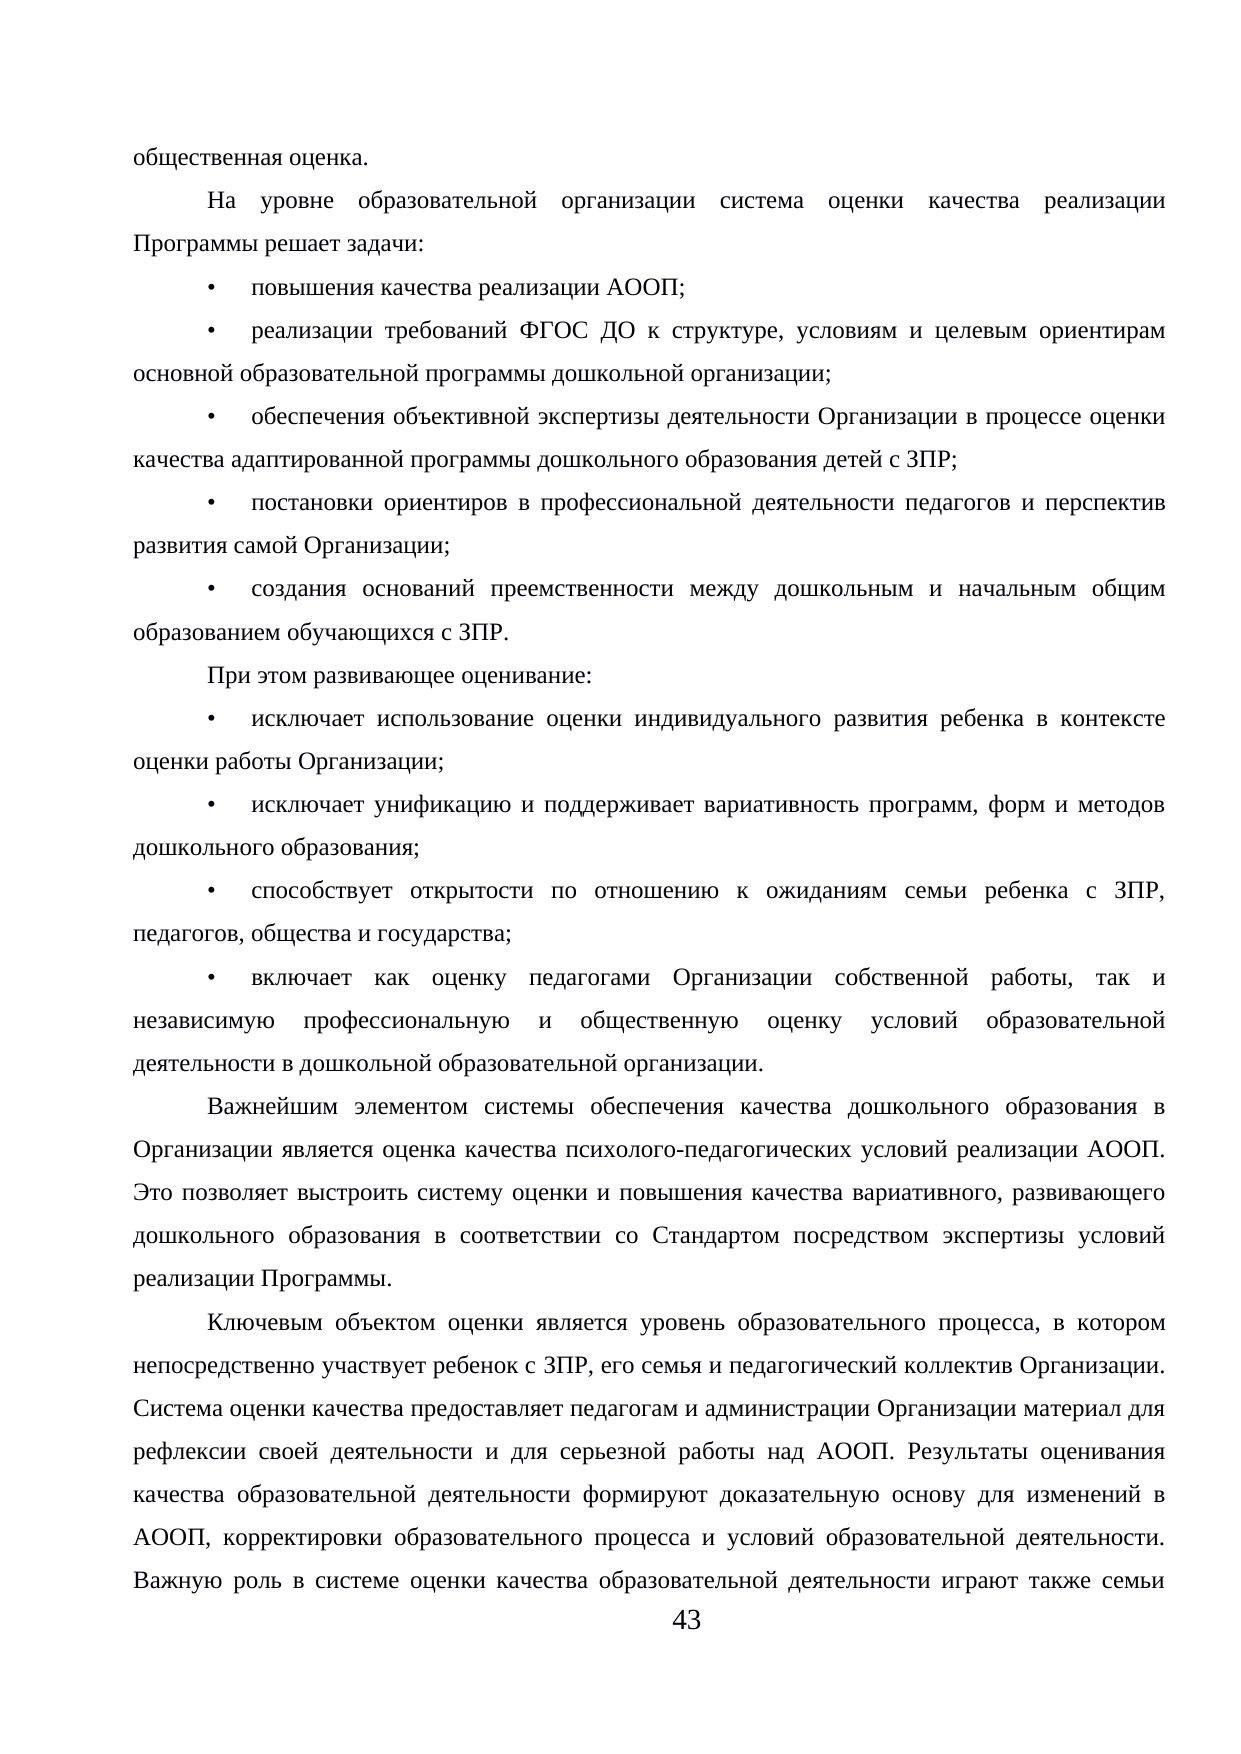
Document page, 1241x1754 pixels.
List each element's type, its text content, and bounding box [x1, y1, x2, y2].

text На уровне образовательной организации система оценки качества реализации Программы решает задачи: [133, 185, 1166, 257]
list реализации требований ФГОС ДО к структуре, условиям и целевым ориентирам основной образовательной программы дошкольной организации; [133, 315, 1166, 387]
list исключает унификацию и поддерживает вариативность программ, форм и методов дошкольного образования; [133, 789, 1166, 861]
list обеспечения объективной экспертизы деятельности Организации в процессе оценки качества адаптированной программы дошкольного образования детей с ЗПР; [133, 401, 1166, 473]
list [133, 142, 1166, 171]
list исключает использование оценки индивидуального развития ребенка в контексте оценки работы Организации; [133, 703, 1166, 775]
list включает как оценку педагогами Организации собственной работы, так и независимую профессиональную и общественную оценку условий образовательной деятельности в дошкольной образовательной организации. [133, 962, 1166, 1077]
list постановки ориентиров в профессиональной деятельности педагогов и перспектив развития самой Организации; [133, 487, 1166, 559]
text Важнейшим элементом системы обеспечения качества дошкольного образования в Организации является оценка качества психолого-педагогических условий реализации АООП. Это позволяет выстроить систему оценки и повышения качества вариативного, развивающего дошкольного образования в соответствии со Стандартом посредством экспертизы условий реализации Программы. [133, 1091, 1166, 1292]
list повышения качества реализации АООП; [133, 272, 1166, 300]
list способствует открытости по отношению к ожиданиям семьи ребенка с ЗПР, педагогов, общества и государства; [133, 875, 1166, 947]
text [133, 1307, 1166, 1594]
list создания оснований преемственности между дошкольным и начальным общим образованием обучающихся с ЗПР. [133, 573, 1166, 645]
text При этом развивающее оценивание: [133, 660, 1166, 688]
